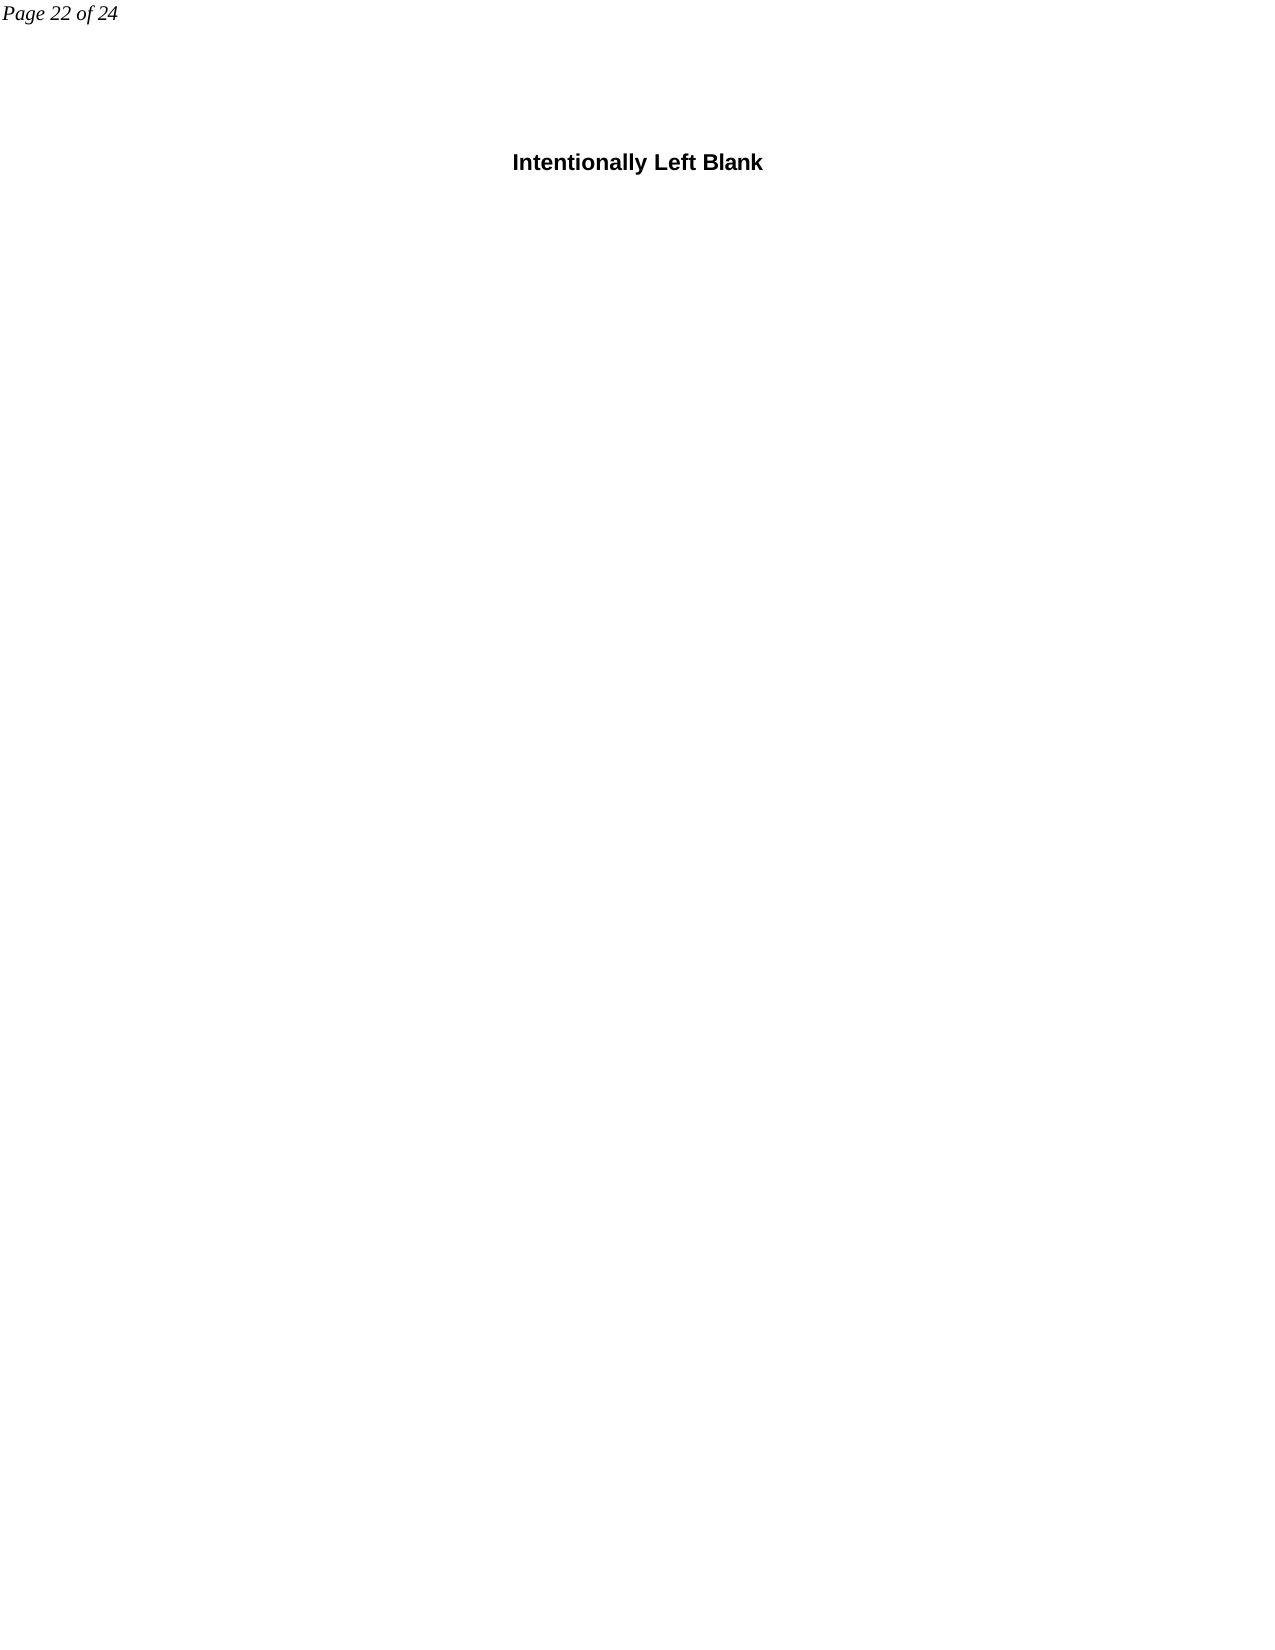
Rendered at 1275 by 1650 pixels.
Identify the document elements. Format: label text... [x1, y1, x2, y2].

text Intentionally Left Blank [135, 148, 1140, 175]
